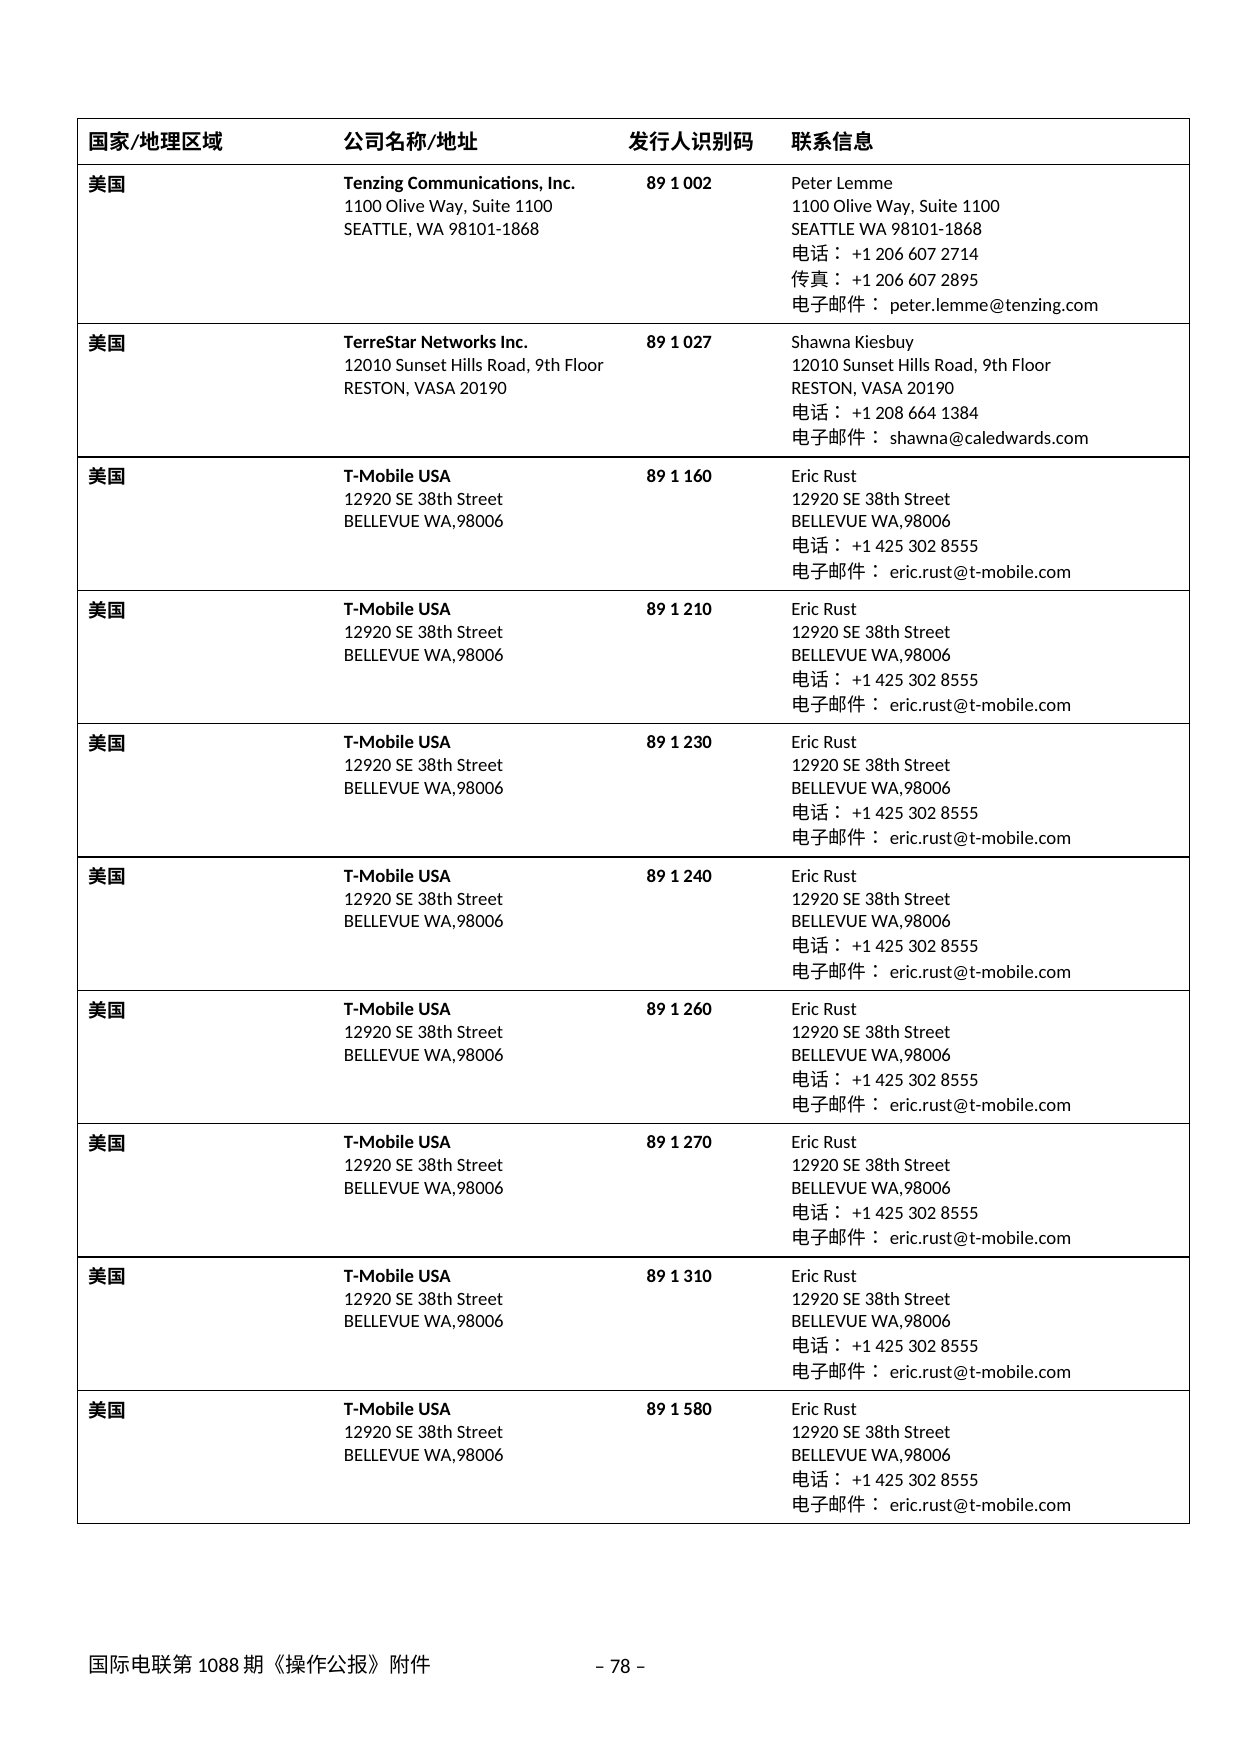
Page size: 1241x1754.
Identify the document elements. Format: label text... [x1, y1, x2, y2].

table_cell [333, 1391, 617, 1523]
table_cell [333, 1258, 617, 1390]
table_header 国家/地理区域 [78, 119, 332, 164]
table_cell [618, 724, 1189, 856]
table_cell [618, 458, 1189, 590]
table_header 公司名称/地址 [333, 119, 617, 164]
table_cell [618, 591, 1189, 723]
table_header 发行人识别码 [618, 119, 780, 164]
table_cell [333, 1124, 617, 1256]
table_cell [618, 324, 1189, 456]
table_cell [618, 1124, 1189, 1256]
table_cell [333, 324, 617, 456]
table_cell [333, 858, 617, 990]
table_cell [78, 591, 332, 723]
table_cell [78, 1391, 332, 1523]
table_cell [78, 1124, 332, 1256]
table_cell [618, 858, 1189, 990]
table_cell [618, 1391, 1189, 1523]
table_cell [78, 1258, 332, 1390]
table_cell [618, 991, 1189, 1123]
table_header 联系信息 [780, 119, 1189, 164]
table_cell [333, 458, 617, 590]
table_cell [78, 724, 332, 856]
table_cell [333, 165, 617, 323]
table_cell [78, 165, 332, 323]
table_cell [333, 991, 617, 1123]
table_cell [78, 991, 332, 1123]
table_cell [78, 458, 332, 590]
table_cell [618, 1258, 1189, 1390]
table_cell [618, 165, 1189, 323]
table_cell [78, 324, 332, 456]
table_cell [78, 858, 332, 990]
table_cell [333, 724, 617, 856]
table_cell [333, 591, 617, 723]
